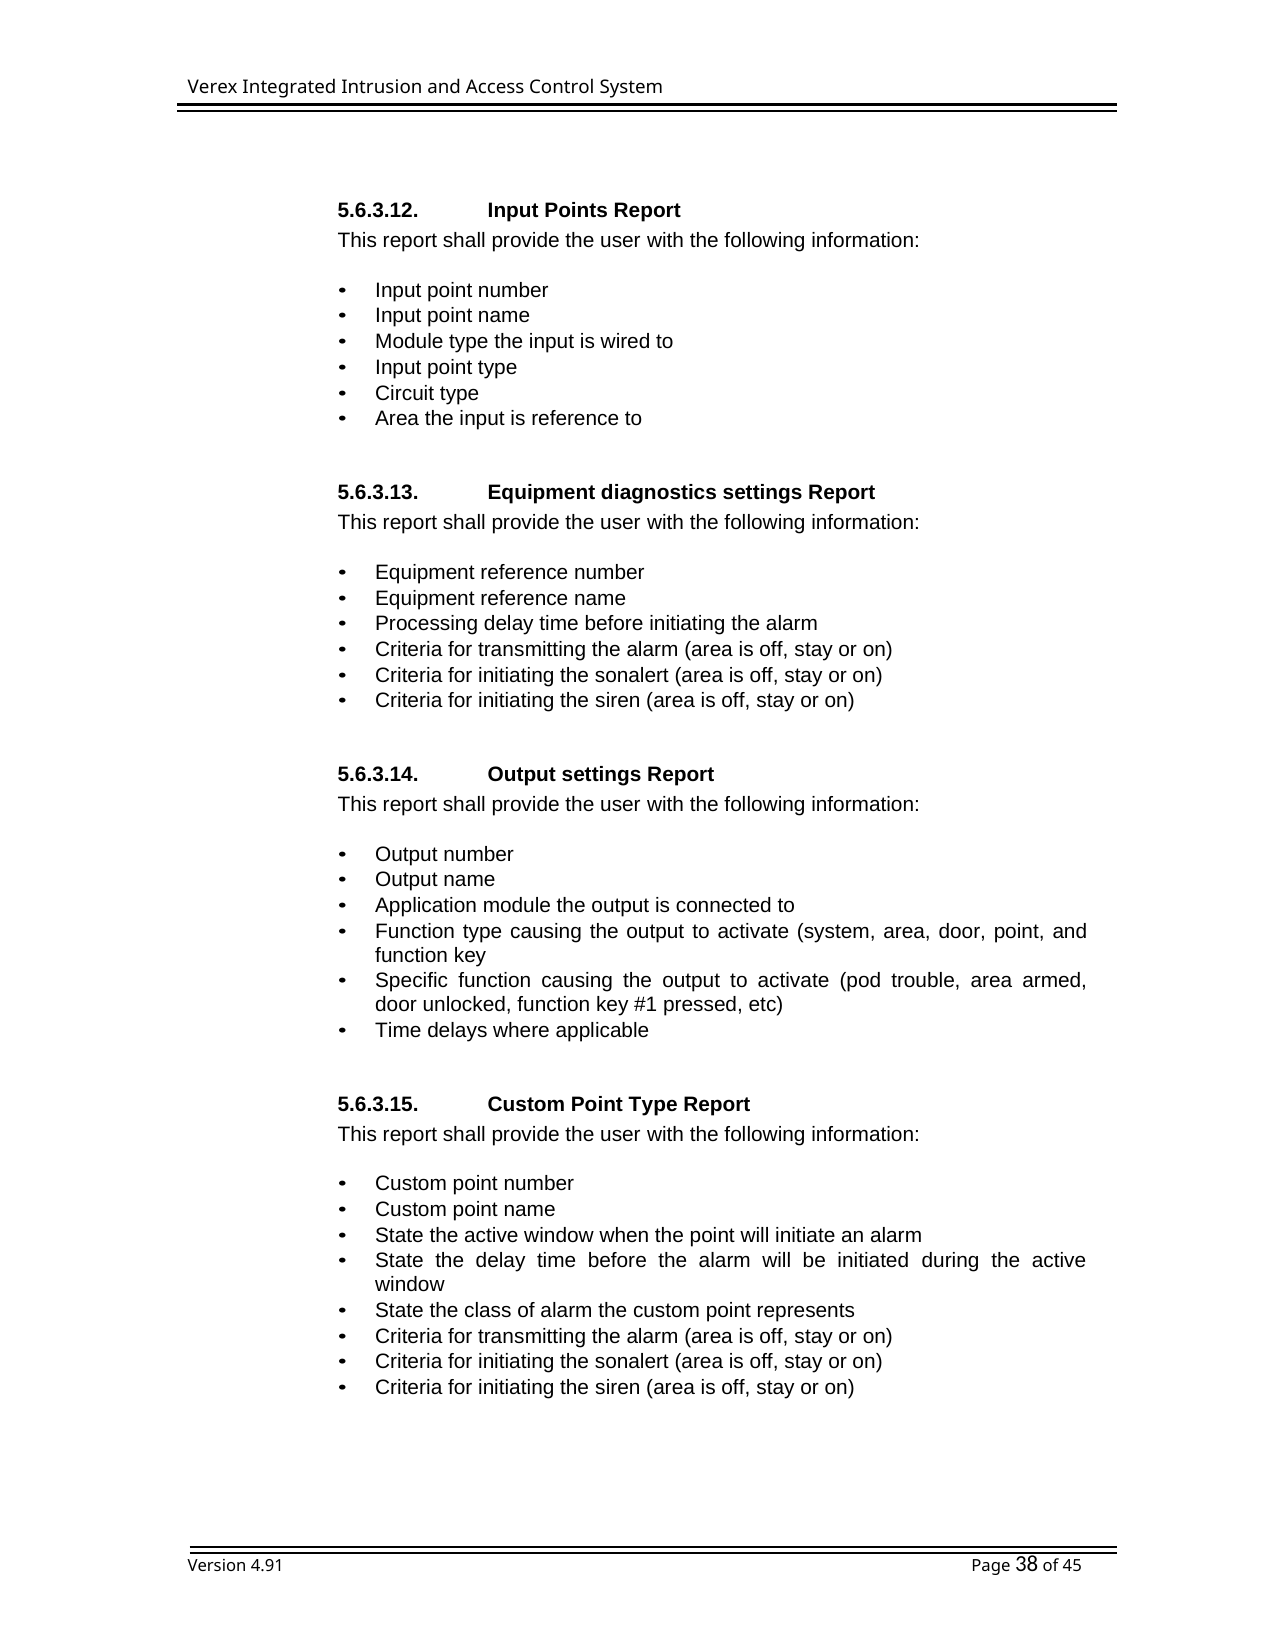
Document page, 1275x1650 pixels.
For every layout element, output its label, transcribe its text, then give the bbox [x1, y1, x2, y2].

text • Area the input is reference to [337, 406, 1129, 430]
text • Equipment reference name [337, 585, 1129, 609]
text • Function type causing the output to activate (system, area, door, point, and function key [337, 919, 1093, 967]
text • Output number [337, 842, 1129, 866]
text • Custom point number [337, 1171, 1129, 1195]
text • Specific function causing the output to activate (pod trouble, area armed, door unlocked, function key #1 pressed, etc) [337, 969, 1093, 1017]
text • State the active window when the point will initiate an alarm [337, 1223, 1129, 1247]
text • Criteria for transmitting the alarm (area is off, stay or on) [337, 637, 1129, 661]
text • Criteria for transmitting the alarm (area is off, stay or on) [337, 1323, 1129, 1348]
text • Custom point name [337, 1197, 1129, 1221]
text • State the class of alarm the custom point represents [337, 1298, 1129, 1322]
text 5.6.3.13. Equipment diagnostics settings Report [337, 480, 1129, 504]
text 5.6.3.15. Custom Point Type Report [337, 1091, 1129, 1115]
text • Circuit type [337, 381, 1129, 405]
text • State the delay time before the alarm will be initiated during the active window [337, 1249, 1093, 1297]
text • Output name [337, 867, 1129, 891]
text • Equipment reference number [337, 559, 1129, 584]
text • Criteria for initiating the siren (area is off, stay or on) [337, 688, 1129, 712]
text 5.6.3.14. Output settings Report [337, 762, 1129, 786]
text • Time delays where applicable [337, 1018, 1129, 1042]
text • Criteria for initiating the sonalert (area is off, stay or on) [337, 1349, 1129, 1373]
text 5.6.3.12. Input Points Report [337, 198, 1129, 222]
text This report shall provide the user with the following information: [337, 792, 1129, 816]
text • Application module the output is connected to [337, 893, 1129, 917]
text • Criteria for initiating the sonalert (area is off, stay or on) [337, 662, 1129, 687]
text • Processing delay time before initiating the alarm [337, 611, 1129, 635]
text This report shall provide the user with the following information: [337, 1122, 1129, 1146]
text This report shall provide the user with the following information: [337, 510, 1129, 534]
text • Input point number [337, 278, 1129, 302]
text • Module type the input is wired to [337, 329, 1129, 353]
text This report shall provide the user with the following information: [337, 228, 1129, 252]
text • Criteria for initiating the siren (area is off, stay or on) [337, 1375, 1129, 1399]
text • Input point name [337, 303, 1129, 327]
text • Input point type [337, 355, 1129, 379]
